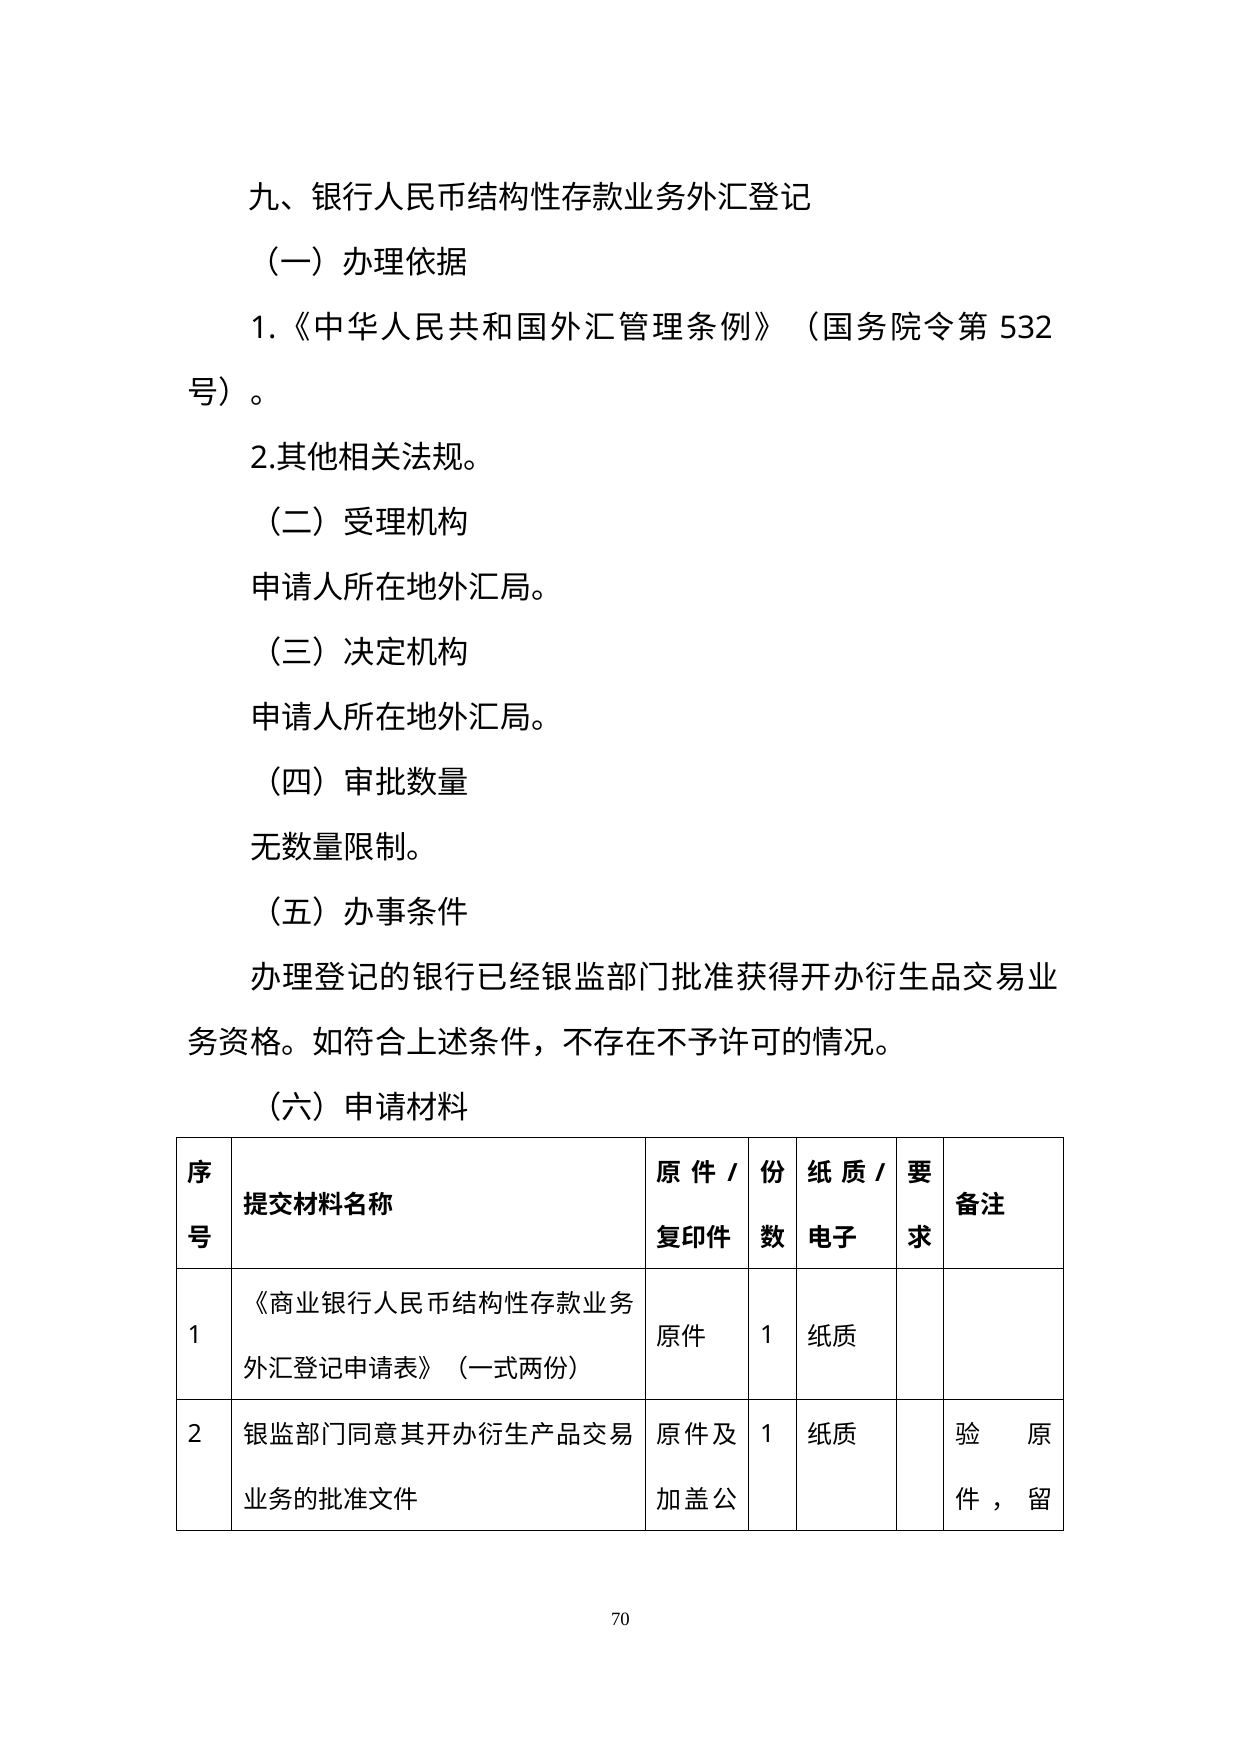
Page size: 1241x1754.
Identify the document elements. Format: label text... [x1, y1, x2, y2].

text （四）审批数量 [187, 747, 1053, 812]
table_cell 《商业银行人民币结构性存款业务外汇登记申请表》（一式两份） [232, 1269, 645, 1399]
table_cell 原件及加盖公章的复印件 [646, 1400, 748, 1530]
text 申请人所在地外汇局。 [187, 552, 1053, 617]
text 1.《中华人民共和国外汇管理条例》（国务院令第532号）。 [187, 292, 1053, 422]
table_header 原件/复印件 [646, 1138, 748, 1268]
text （六）申请材料 [187, 1072, 1053, 1137]
table_cell 纸质 [797, 1400, 896, 1530]
table_cell [944, 1269, 1063, 1399]
table_header 备注 [944, 1138, 1063, 1268]
text （五）办事条件 [187, 877, 1053, 942]
table_cell 原件 [646, 1269, 748, 1399]
text 申请人所在地外汇局。 [187, 682, 1053, 747]
table_header 纸质/电子 [797, 1138, 896, 1268]
table_cell 1 [749, 1269, 796, 1399]
table_cell [897, 1400, 943, 1530]
table_cell 验原件，留存加盖公章的复印件 [944, 1400, 1063, 1530]
table_cell 1 [177, 1269, 231, 1399]
table_cell 纸质 [797, 1269, 896, 1399]
table_header 份数 [749, 1138, 796, 1268]
table_header 提交材料名称 [232, 1138, 645, 1268]
table_cell 2 [177, 1400, 231, 1530]
table_cell 1 [749, 1400, 796, 1530]
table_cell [232, 1400, 645, 1530]
table_cell [897, 1269, 943, 1399]
text （二）受理机构 [187, 487, 1053, 552]
text （三）决定机构 [187, 617, 1053, 682]
text 2.其他相关法规。 [187, 422, 1053, 487]
text 九、银行人民币结构性存款业务外汇登记 [187, 162, 1053, 227]
text 无数量限制。 [187, 812, 1053, 877]
table_header 序号 [177, 1138, 231, 1268]
text （一）办理依据 [187, 227, 1053, 292]
text 办理登记的银行已经银监部门批准获得开办衍生品交易业务资格。如符合上述条件，不存在不予许可的情况。 [187, 942, 1059, 1072]
table_header 要求 [897, 1138, 943, 1268]
